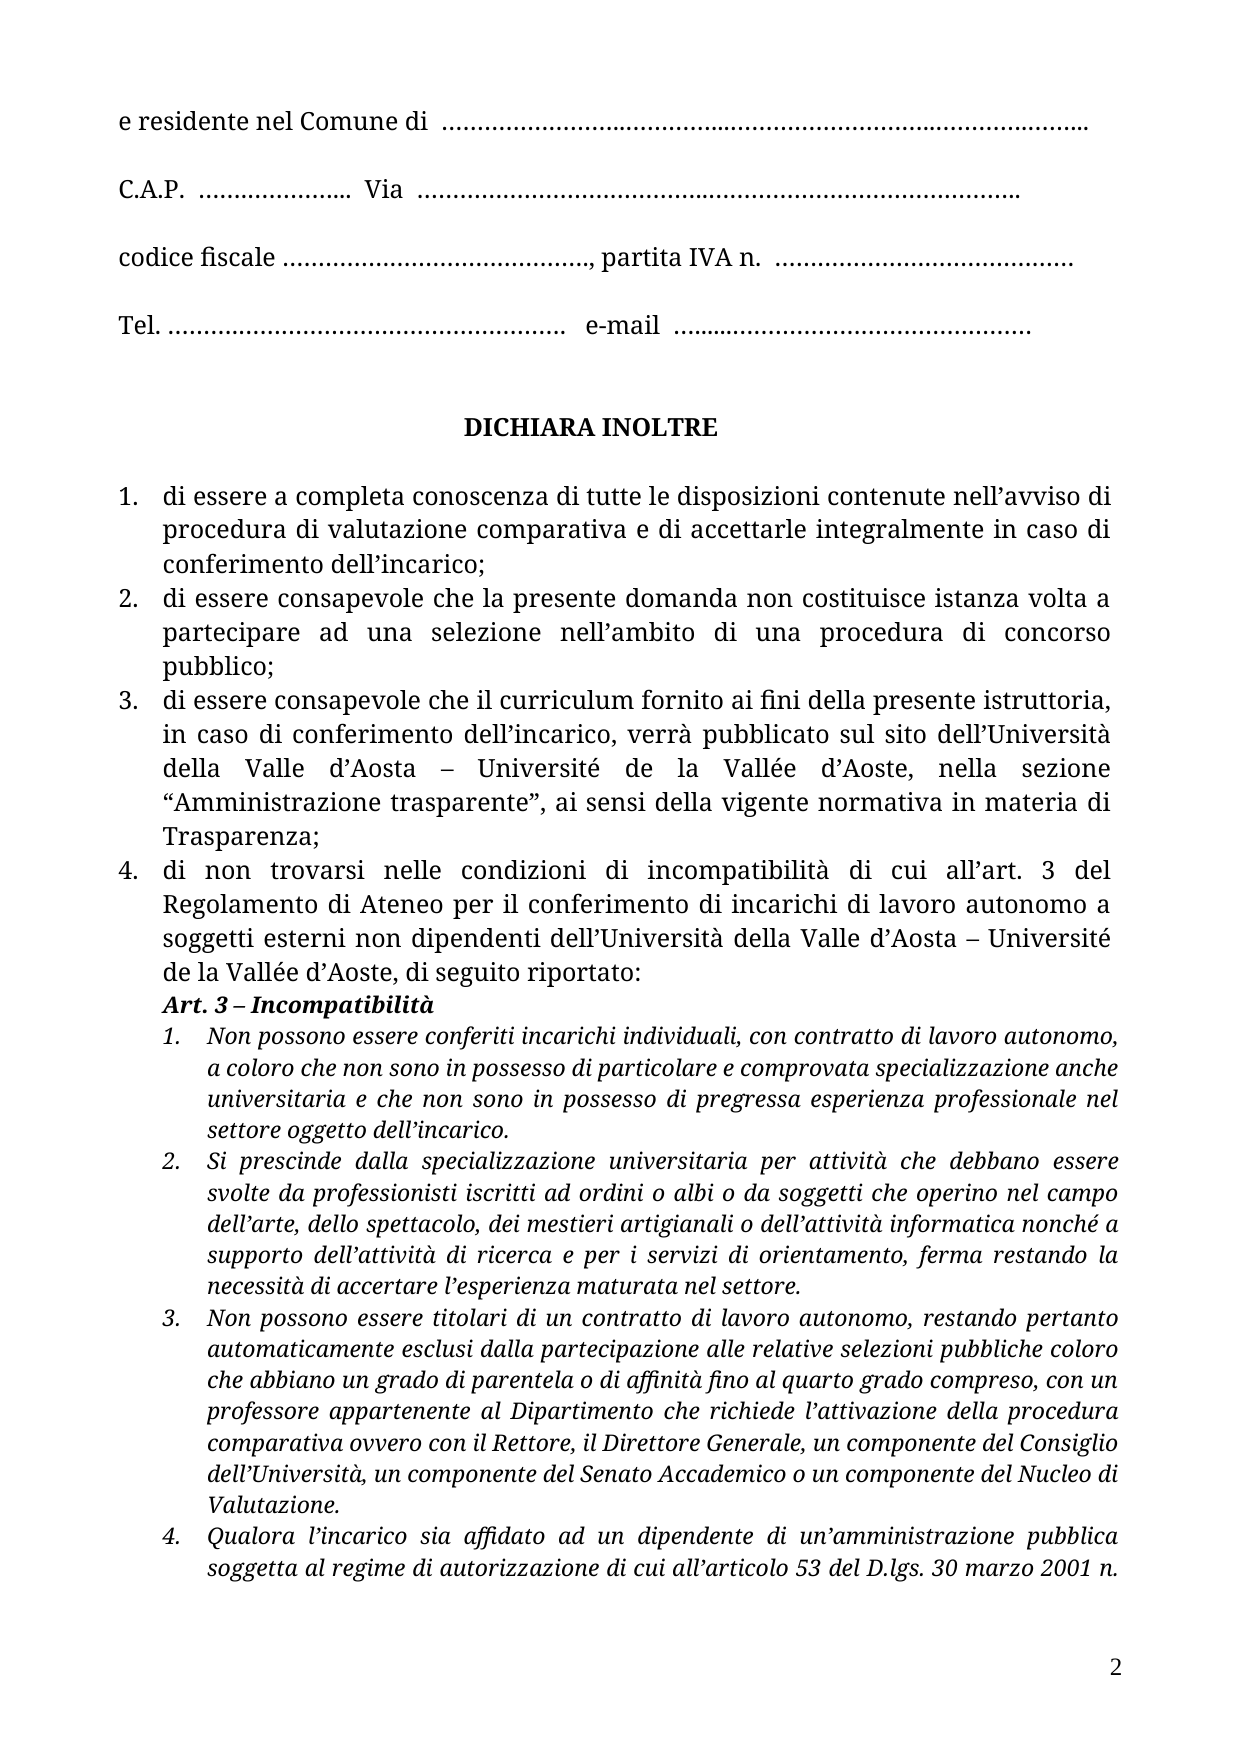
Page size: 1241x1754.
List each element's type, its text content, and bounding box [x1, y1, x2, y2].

list di essere a completa conoscenza di tutte le disposizioni contenute nell’avviso di procedura di valutazione comparativa e di accettarle integralmente in caso di conferimento dell’incarico; [118, 478, 1112, 580]
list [162, 1520, 1122, 1583]
list Si prescinde dalla specializzazione universitaria per attività che debbano essere svolte da professionisti iscritti ad ordini o albi o da soggetti che operino nel campo dell’arte, dello spettacolo, dei mestieri artigianali o dell’attività informatica nonché a supporto dell’attività di ricerca e per i servizi di orientamento, ferma restando la necessità di accertare l’esperienza maturata nel settore. [162, 1145, 1122, 1302]
list di essere consapevole che il curriculum fornito ai fini della presente istruttoria, in caso di conferimento dell’incarico, verrà pubblicato sul sito dell’Università della Valle d’Aosta – Université de la Vallée d’Aoste, nella sezione “Amministrazione trasparente”, ai sensi della vigente normativa in materia di Trasparenza; [118, 682, 1112, 853]
text C.A.P. …….…………... Via …………………………………..…………………………………….. [118, 172, 1122, 206]
text Art. 3 – Incompatibilità [162, 989, 1122, 1020]
text Tel. ……….………………………………………. e-mail …......…………………………………… [118, 308, 1122, 342]
text DICHIARA INOLTRE [118, 410, 1063, 444]
list Non possono essere titolari di un contratto di lavoro autonomo, restando pertanto automaticamente esclusi dalla partecipazione alle relative selezioni pubbliche coloro che abbiano un grado di parentela o di affinità fino al quarto grado compreso, con un professore appartenente al Dipartimento che richiede l’attivazione della procedura comparativa ovvero con il Rettore, il Direttore Generale, un componente del Consiglio dell’Università, un componente del Senato Accademico o un componente del Nucleo di Valutazione. [162, 1302, 1122, 1520]
list di non trovarsi nelle condizioni di incompatibilità di cui all’art. 3 del Regolamento di Ateneo per il conferimento di incarichi di lavoro autonomo a soggetti esterni non dipendenti dell’Università della Valle d’Aosta – Université de la Vallée d’Aoste, di seguito riportato: [118, 853, 1112, 989]
list Non possono essere conferiti incarichi individuali, con contratto di lavoro autonomo, a coloro che non sono in possesso di particolare e comprovata specializzazione anche universitaria e che non sono in possesso di pregressa esperienza professionale nel settore oggetto dell’incarico. [162, 1020, 1122, 1145]
list di essere consapevole che la presente domanda non costituisce istanza volta a partecipare ad una selezione nell’ambito di una procedura di concorso pubblico; [118, 580, 1112, 682]
text e residente nel Comune di ……………………..…………...………………………..………….……... [118, 103, 1122, 137]
text codice fiscale ……………………………………., partita IVA n. …………………………………… [118, 240, 1122, 274]
